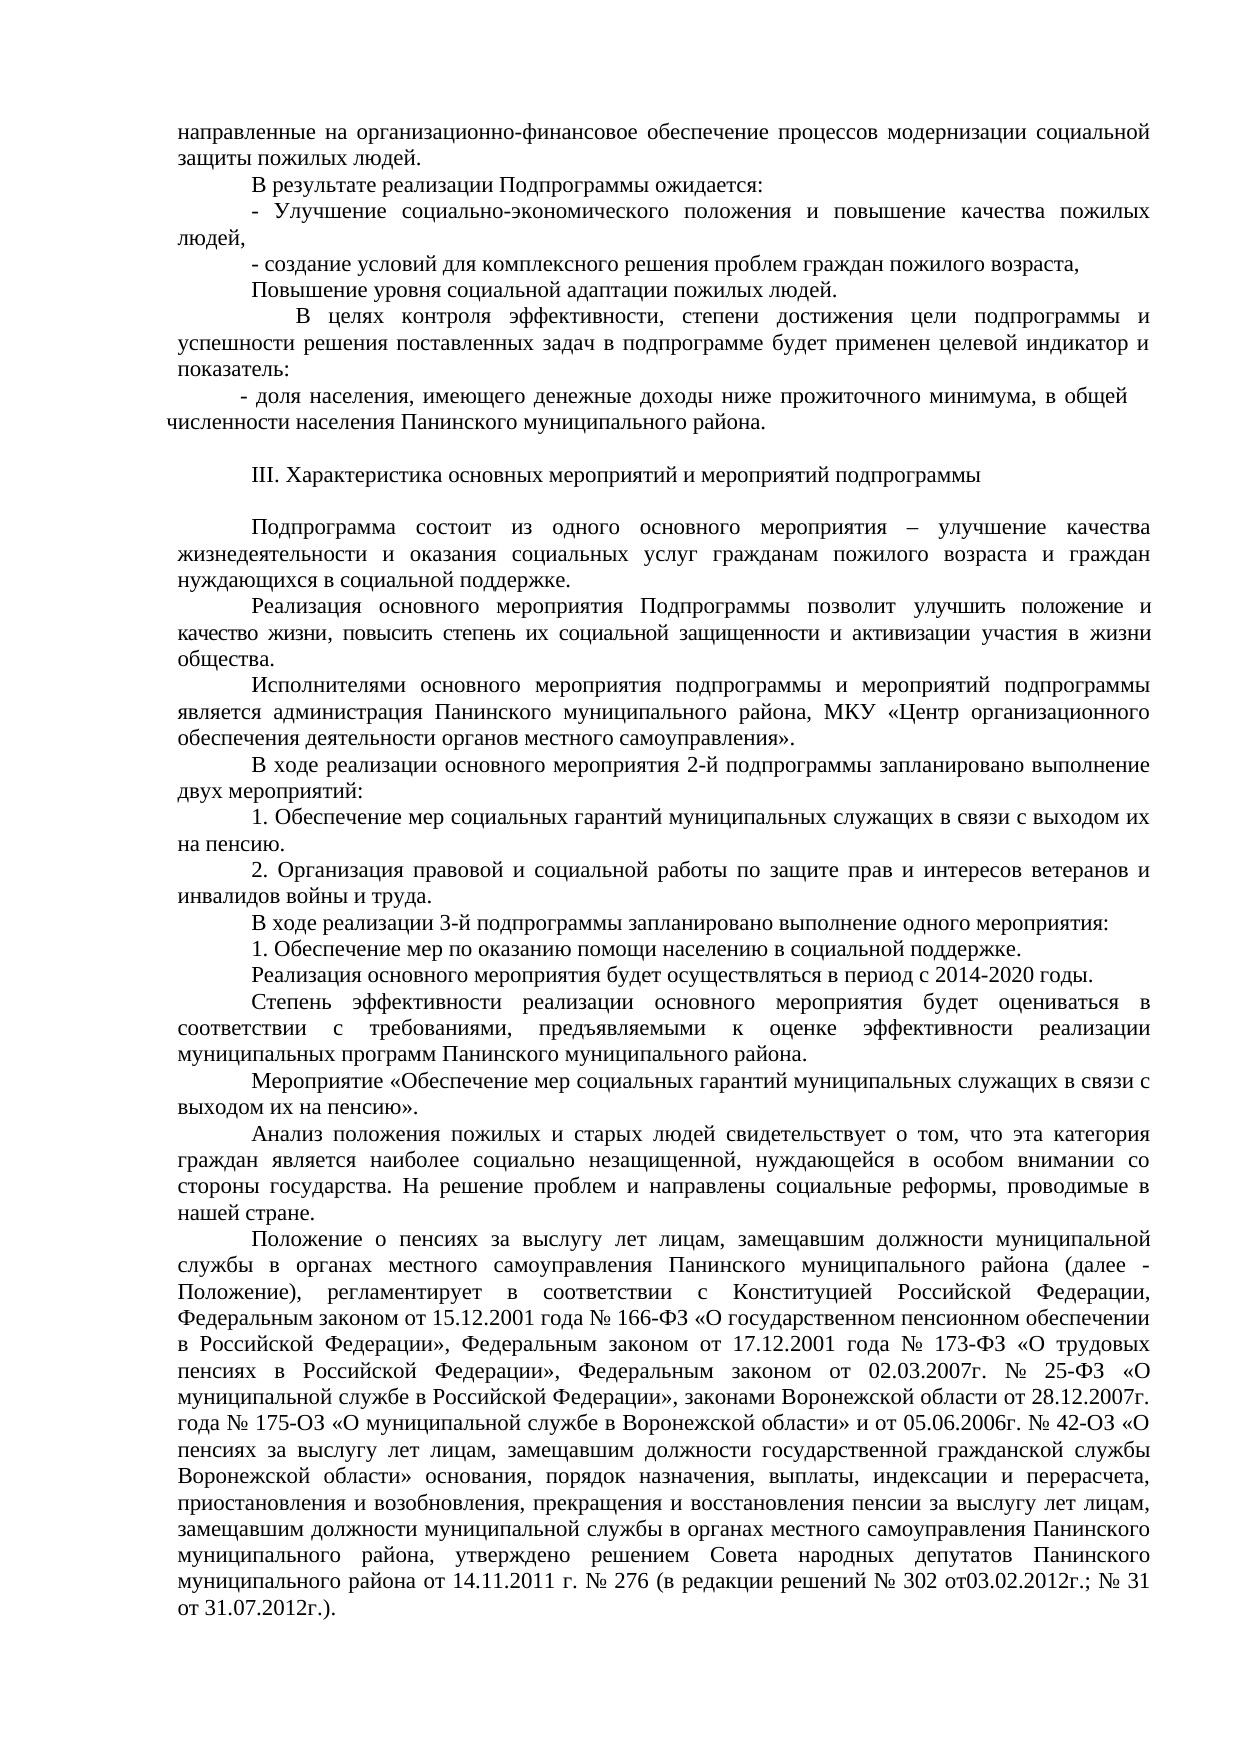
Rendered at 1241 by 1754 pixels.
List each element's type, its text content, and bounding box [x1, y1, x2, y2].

text Анализ положения пожилых и старых людей свидетельствует о том, что эта категория граждан является наиболее социально незащищенной, нуждающейся в особом внимании со стороны государства. На решение проблем и направлены социальные реформы, проводимые в нашей стране. [177, 1119, 1152, 1225]
text В ходе реализации 3-й подпрограммы запланировано выполнение одного мероприятия: [177, 909, 1152, 935]
text 1. Обеспечение мер по оказанию помощи населению в социальной поддержке. [177, 935, 1152, 961]
text 1. Обеспечение мер социальных гарантий муниципальных служащих в связи с выходом их на пенсию. [177, 803, 1152, 856]
text Степень эффективности реализации основного мероприятия будет оцениваться в соответствии с требованиями, предъявляемыми к оценке эффективности реализации муниципальных программ Панинского муниципального района. [177, 988, 1152, 1067]
text Мероприятие «Обеспечение мер социальных гарантий муниципальных служащих в связи с выходом их на пенсию». [177, 1067, 1152, 1119]
text В целях контроля эффективности, степени достижения цели подпрограммы и успешности решения поставленных задач в подпрограмме будет применен целевой индикатор и показатель: [177, 303, 1152, 382]
text В ходе реализации основного мероприятия 2-й подпрограммы запланировано выполнение двух мероприятий: [177, 751, 1152, 803]
text - создание условий для комплексного решения проблем граждан пожилого возраста, [177, 250, 1152, 276]
text Реализация основного мероприятия Подпрограммы позволит улучшить положение и качество жизни, повысить степень их социальной защищенности и активизации участия в жизни общества. [177, 592, 1152, 672]
text Повышение уровня социальной адаптации пожилых людей. [177, 276, 1152, 303]
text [177, 118, 1152, 171]
text В результате реализации Подпрограммы ожидается: [177, 171, 1152, 197]
text Подпрограмма состоит из одного основного мероприятия – улучшение качества жизнедеятельности и оказания социальных услуг гражданам пожилого возраста и граждан нуждающихся в социальной поддержке. [177, 513, 1152, 592]
table_header - доля населения, имеющего денежные доходы ниже прожиточного минимума, в общей численности населения Панинского муниципального района. [155, 382, 1141, 434]
text Реализация основного мероприятия будет осуществляться в период с 2014-2020 годы. [177, 961, 1152, 988]
text III. Характеристика основных мероприятий и мероприятий подпрограммы [177, 461, 1152, 487]
text 2. Организация правовой и социальной работы по защите прав и интересов ветеранов и инвалидов войны и труда. [177, 856, 1152, 909]
text - Улучшение социально-экономического положения и повышение качества пожилых людей, [177, 197, 1152, 250]
text Положение о пенсиях за выслугу лет лицам, замещавшим должности муниципальной службы в органах местного самоуправления Панинского муниципального района (далее - Положение), регламентирует в соответствии с Конституцией Российской Федерации, Федеральным законом от 15.12.2001 года № 166-ФЗ «О государственном пенсионном обеспечении в Российской Федерации», Федеральным законом от 17.12.2001 года № 173-ФЗ «О трудовых пенсиях в Российской Федерации», Федеральным законом от 02.03.2007г. № 25-ФЗ «О муниципальной службе в Российской Федерации», законами Воронежской области от 28.12.2007г. года № 175-ОЗ «О муниципальной службе в Воронежской области» и от 05.06.2006г. № 42-ОЗ «О пенсиях за выслугу лет лицам, замещавшим должности государственной гражданской службы Воронежской области» основания, порядок назначения, выплаты, индексации и перерасчета, приостановления и возобновления, прекращения и восстановления пенсии за выслугу лет лицам, замещавшим должности муниципальной службы в органах местного самоуправления Панинского муниципального района, утверждено решением Совета народных депутатов Панинского муниципального района от 14.11.2011 г. № 276 (в редакции решений № 302 от03.02.2012г.; № 31 от 31.07.2012г.). [177, 1225, 1152, 1620]
text Исполнителями основного мероприятия подпрограммы и мероприятий подпрограммы является администрация Панинского муниципального района, МКУ «Центр организационного обеспечения деятельности органов местного самоуправления». [177, 672, 1152, 751]
